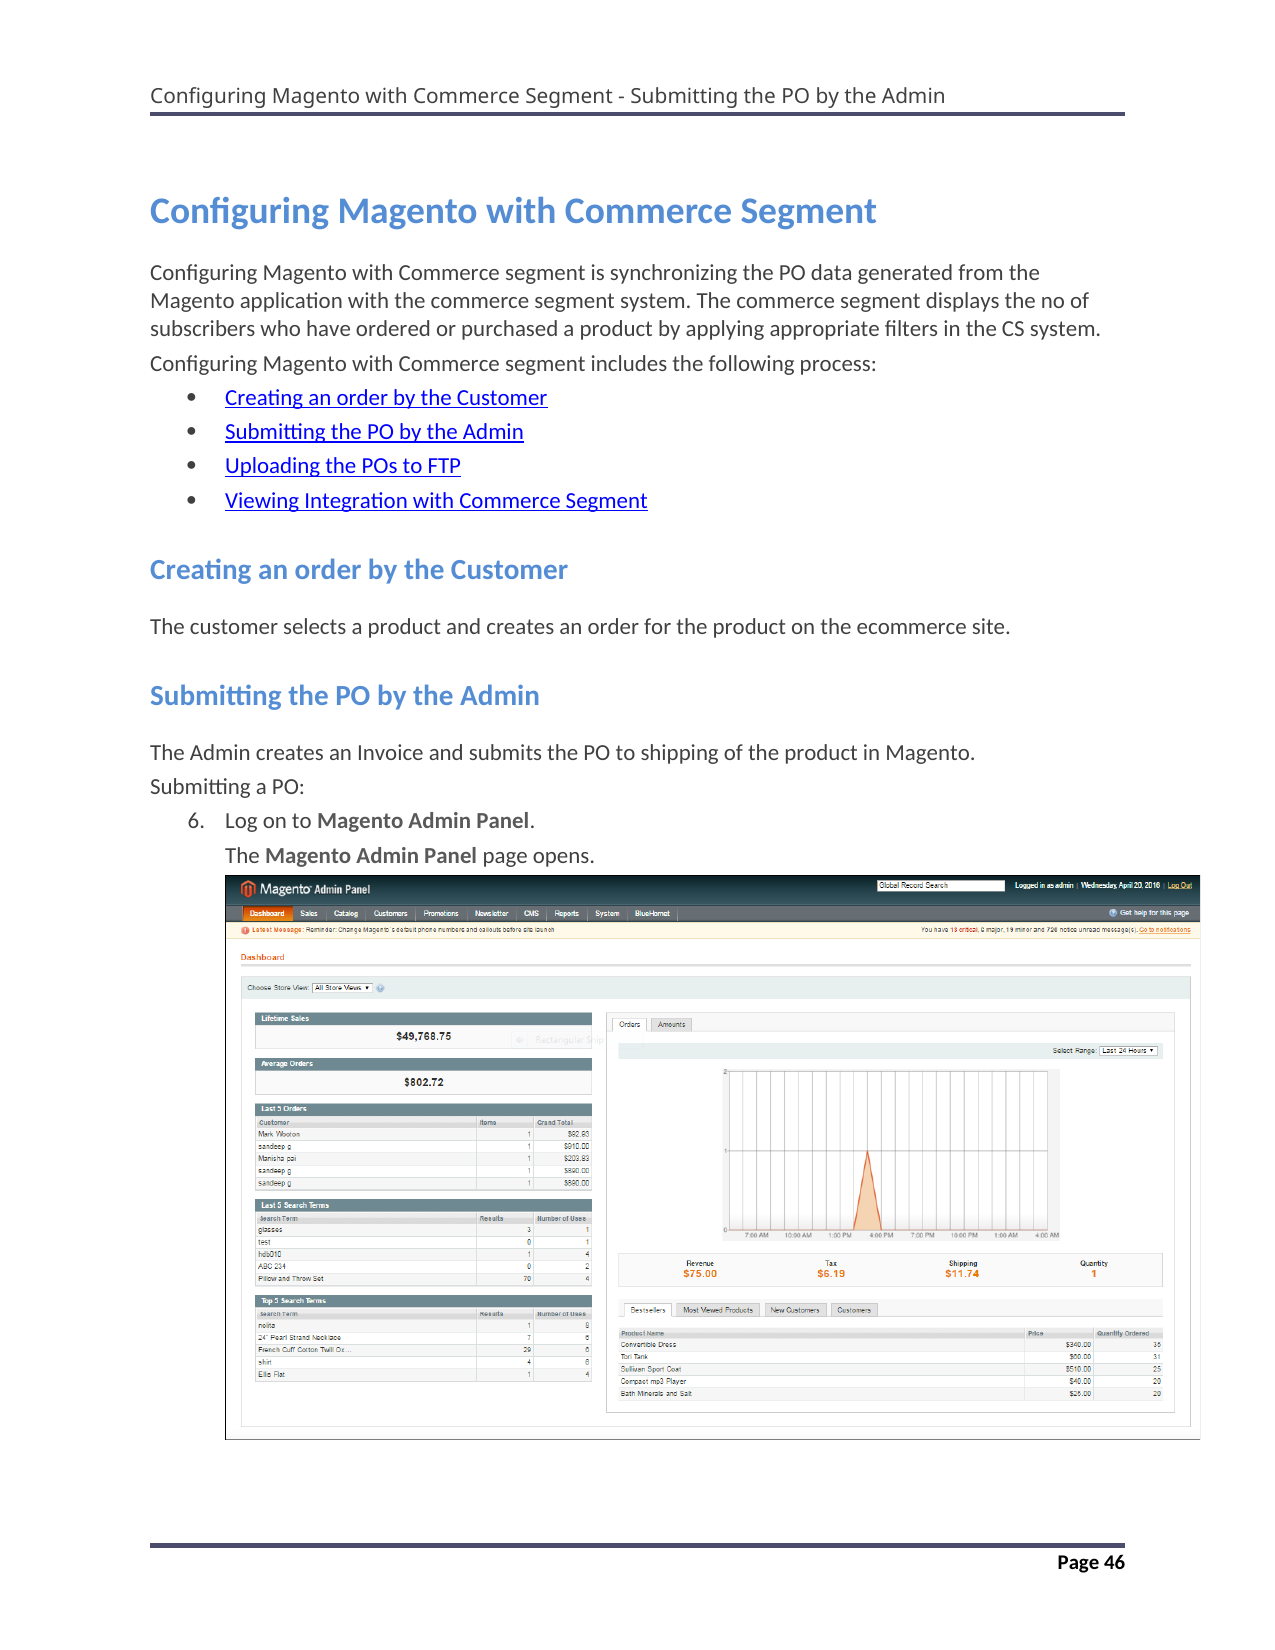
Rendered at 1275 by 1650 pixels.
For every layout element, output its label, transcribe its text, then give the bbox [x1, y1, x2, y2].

list Log on to Magento Admin Panel. [187, 807, 1125, 834]
list Submitting the PO by the Admin [187, 417, 1125, 445]
text The Admin creates an Invoice and submits the PO to shipping of the product in Magento. [150, 738, 1125, 766]
list Viewing Integration with Commerce Segment [187, 486, 1125, 514]
picture [225, 875, 1200, 1440]
list The Magento Admin Panel page opens. [225, 841, 1125, 869]
subtitle Configuring Magento with Commerce Segment [150, 187, 1125, 233]
subtitle Creating an order by the Customer [150, 551, 1125, 587]
text Configuring Magento with Commerce segment includes the following process: [150, 349, 1125, 377]
subtitle Submitting the PO by the Admin [150, 677, 1125, 713]
list Uploading the POs to FTP [187, 451, 1125, 479]
text The customer selects a product and creates an order for the product on the ecommerce site. [150, 612, 1125, 640]
text Submitting a PO: [150, 772, 1125, 800]
text Configuring Magento with Commerce segment is synchronizing the PO data generated from the Magento application with the commerce segment system. The commerce segment displays the no of subscribers who have ordered or purchased a product by applying appropriate filters in the CS system. [150, 258, 1125, 342]
list Creating an order by the Customer [187, 383, 1125, 411]
